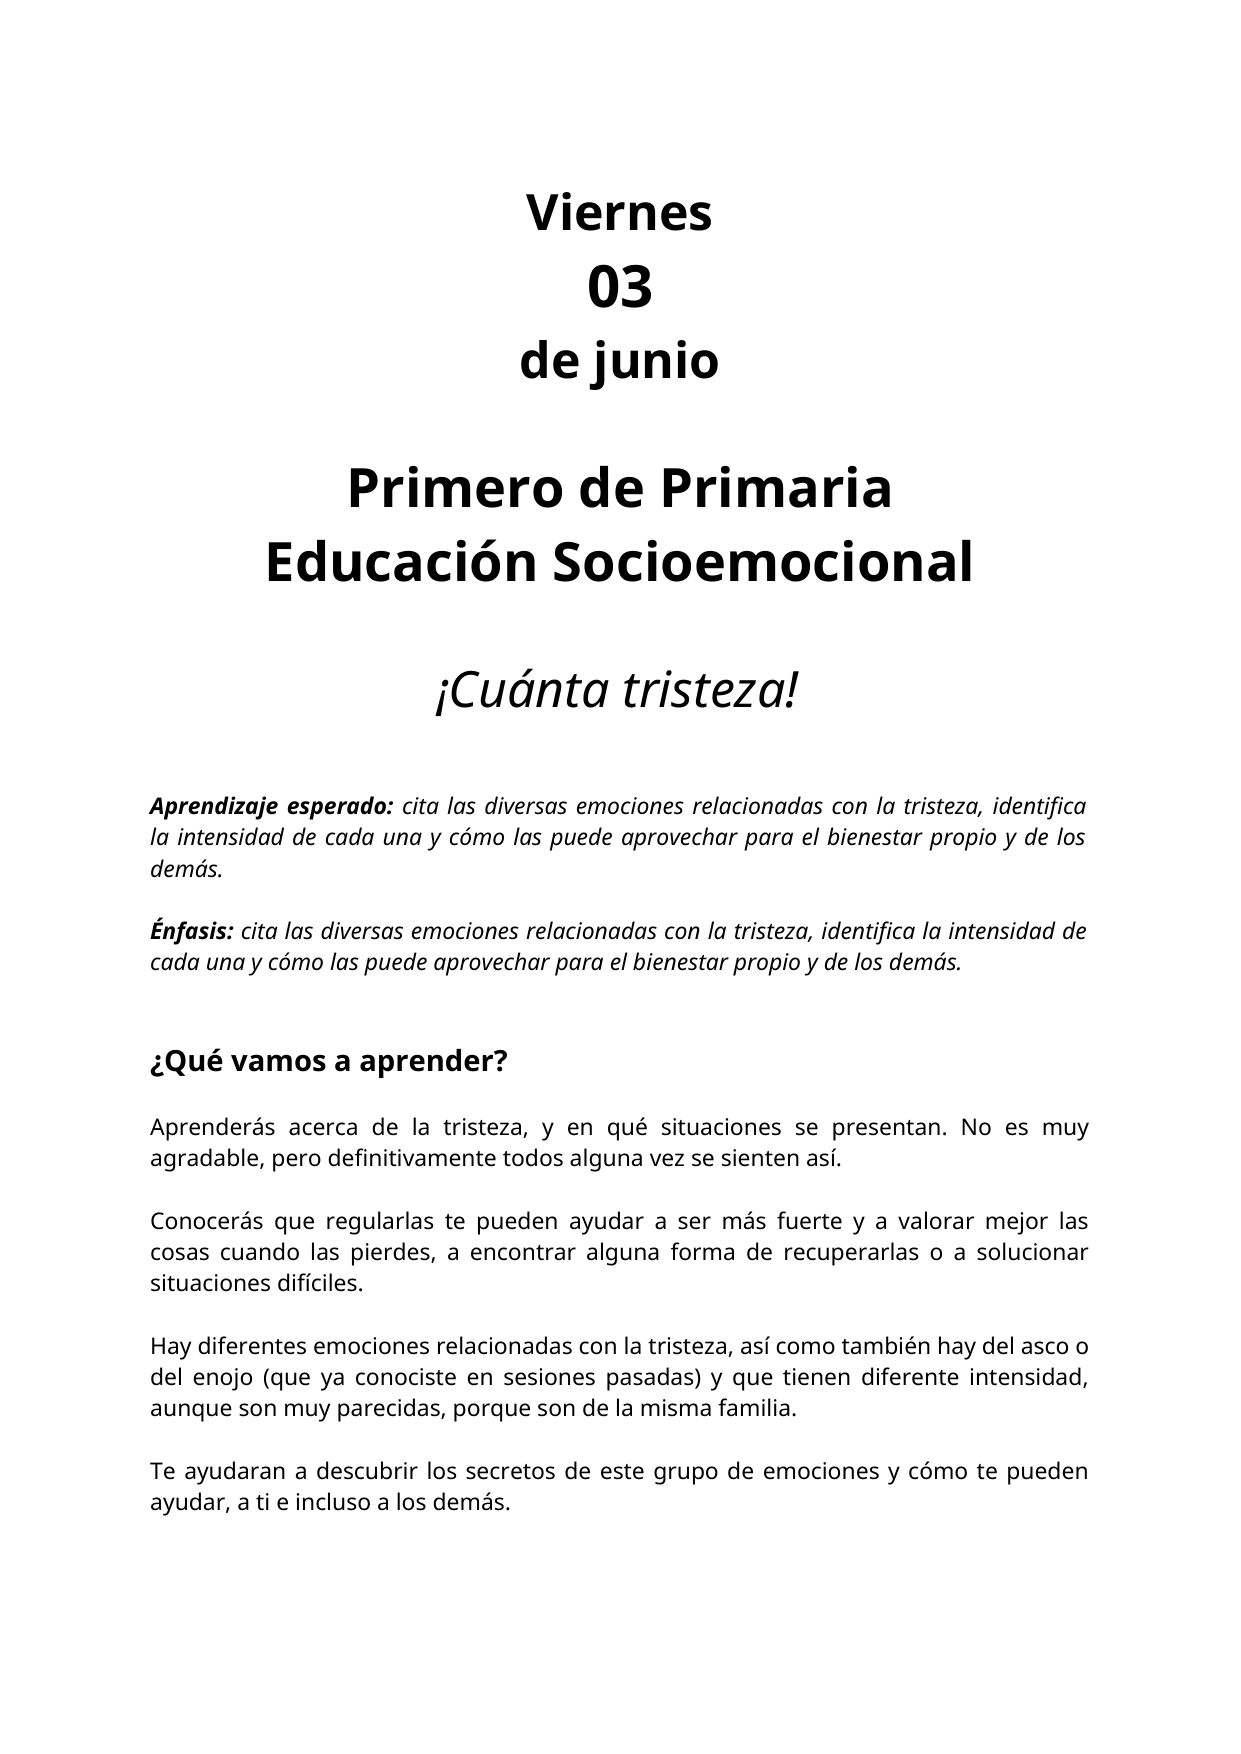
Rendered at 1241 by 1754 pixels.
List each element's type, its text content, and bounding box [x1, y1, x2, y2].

text Énfasis: cita las diversas emociones relacionadas con la tristeza, identifica la intensidad de cada una y cómo las puede aprovechar para el bienestar propio y de los demás. [150, 915, 1090, 978]
text Primero de Primaria [150, 449, 1090, 523]
text de junio [150, 325, 1090, 393]
text ¡Cuánta tristeza! [150, 654, 1090, 722]
text Hay diferentes emociones relacionadas con la tristeza, así como también hay del asco o del enojo (que ya conociste en sesiones pasadas) y que tienen diferente intensidad, aunque son muy parecidas, porque son de la misma familia. [150, 1330, 1090, 1423]
text Educación Socioemocional [150, 523, 1090, 597]
text ¿Qué vamos a aprender? [150, 1040, 1090, 1080]
text 03 [150, 245, 1090, 325]
text Te ayudaran a descubrir los secretos de este grupo de emociones y cómo te pueden ayudar, a ti e incluso a los demás. [150, 1455, 1090, 1517]
text Viernes [150, 177, 1090, 245]
text Conocerás que regularlas te pueden ayudar a ser más fuerte y a valorar mejor las cosas cuando las pierdes, a encontrar alguna forma de recuperarlas o a solucionar situaciones difíciles. [150, 1205, 1090, 1298]
text Aprendizaje esperado: cita las diversas emociones relacionadas con la tristeza, identifica la intensidad de cada una y cómo las puede aprovechar para el bienestar propio y de los demás. [150, 790, 1090, 884]
text Aprenderás acerca de la tristeza, y en qué situaciones se presentan. No es muy agradable, pero definitivamente todos alguna vez se sienten así. [150, 1111, 1090, 1173]
